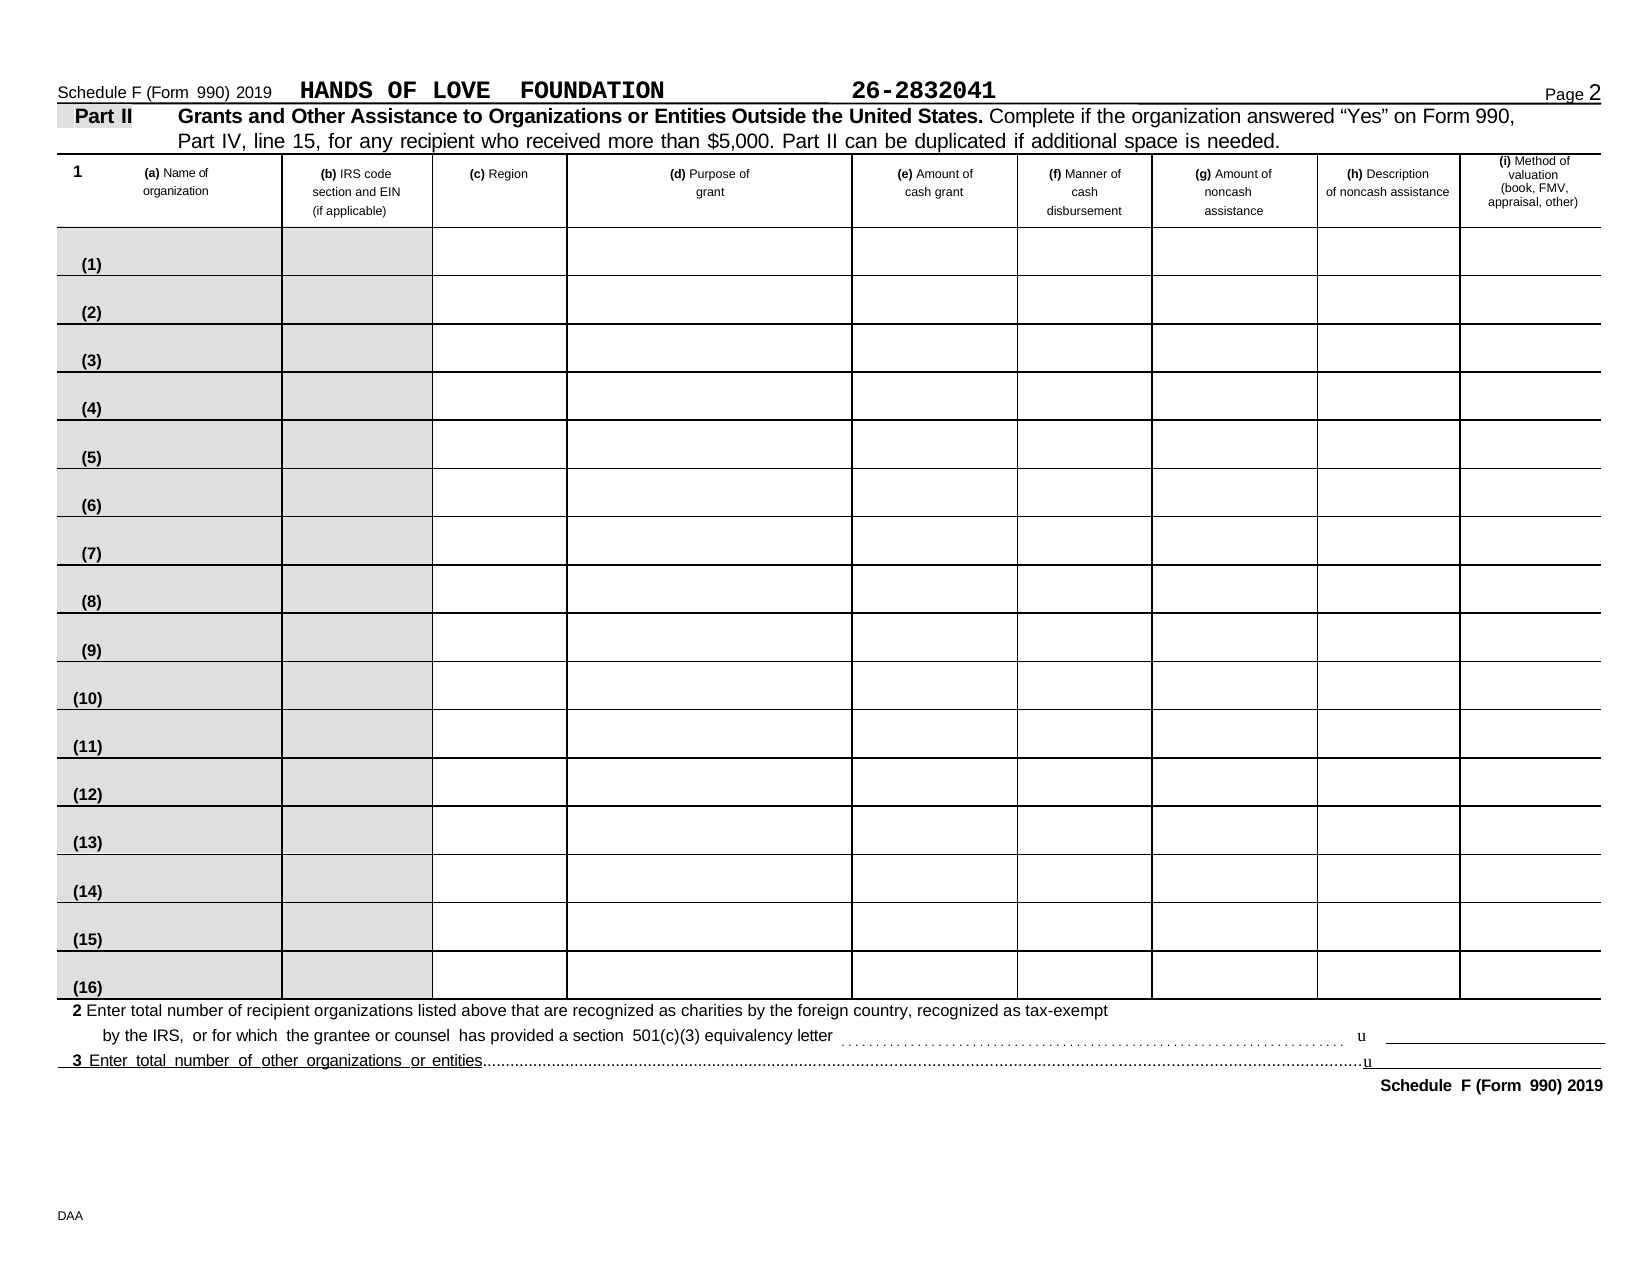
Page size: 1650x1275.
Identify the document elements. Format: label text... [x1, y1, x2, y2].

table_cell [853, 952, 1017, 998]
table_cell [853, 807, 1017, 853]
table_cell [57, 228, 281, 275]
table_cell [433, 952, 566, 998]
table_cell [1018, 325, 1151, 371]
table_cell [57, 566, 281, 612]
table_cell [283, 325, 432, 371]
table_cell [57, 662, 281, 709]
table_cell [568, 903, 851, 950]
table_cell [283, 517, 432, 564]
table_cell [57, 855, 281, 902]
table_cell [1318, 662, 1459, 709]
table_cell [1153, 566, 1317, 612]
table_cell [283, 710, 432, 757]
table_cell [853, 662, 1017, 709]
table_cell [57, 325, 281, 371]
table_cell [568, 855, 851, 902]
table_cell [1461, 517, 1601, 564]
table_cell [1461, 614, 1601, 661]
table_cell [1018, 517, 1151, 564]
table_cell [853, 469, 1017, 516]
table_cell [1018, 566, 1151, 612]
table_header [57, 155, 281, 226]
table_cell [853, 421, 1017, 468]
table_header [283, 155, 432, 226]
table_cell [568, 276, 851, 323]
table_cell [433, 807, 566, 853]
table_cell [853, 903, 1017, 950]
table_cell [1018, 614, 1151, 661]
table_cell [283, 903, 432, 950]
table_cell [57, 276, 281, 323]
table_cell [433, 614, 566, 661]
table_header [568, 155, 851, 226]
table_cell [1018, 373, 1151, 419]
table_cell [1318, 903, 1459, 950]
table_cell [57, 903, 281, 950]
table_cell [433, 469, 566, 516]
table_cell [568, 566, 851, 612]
subtitle 2 Enter total number of recipient organizations listed above that are recognized as charities by the foreign country, recognized as tax-exempt [72, 1001, 1617, 1020]
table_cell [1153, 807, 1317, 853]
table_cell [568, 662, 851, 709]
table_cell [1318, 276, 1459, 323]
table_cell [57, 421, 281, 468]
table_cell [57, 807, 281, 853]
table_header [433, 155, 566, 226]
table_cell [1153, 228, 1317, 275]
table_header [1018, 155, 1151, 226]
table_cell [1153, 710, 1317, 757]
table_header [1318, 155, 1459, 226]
text Part II Grants and Other Assistance to Organizations or Entities Outside the United States. Complete if the organization answered “Yes” on Form 990, Part IV, line 15, for any recipient who received more than $5,000. Part II can be duplicated if additional space is needed. [57, 104, 1549, 153]
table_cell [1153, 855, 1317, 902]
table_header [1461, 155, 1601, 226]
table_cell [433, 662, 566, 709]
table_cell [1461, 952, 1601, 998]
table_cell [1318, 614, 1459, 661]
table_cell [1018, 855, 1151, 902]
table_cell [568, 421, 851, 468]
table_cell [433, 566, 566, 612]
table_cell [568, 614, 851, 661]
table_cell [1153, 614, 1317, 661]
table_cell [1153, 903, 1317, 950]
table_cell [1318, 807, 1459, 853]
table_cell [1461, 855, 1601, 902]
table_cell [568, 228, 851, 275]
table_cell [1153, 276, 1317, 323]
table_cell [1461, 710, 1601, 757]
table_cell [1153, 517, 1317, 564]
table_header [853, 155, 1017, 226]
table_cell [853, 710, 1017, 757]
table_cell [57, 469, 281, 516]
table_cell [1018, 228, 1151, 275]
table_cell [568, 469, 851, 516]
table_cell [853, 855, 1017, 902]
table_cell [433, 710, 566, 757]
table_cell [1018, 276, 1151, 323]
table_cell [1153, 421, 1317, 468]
text by the IRS, or for which the grantee or counsel has provided a section 501(c)(3) equivalency letter . . . . . . . . . . . . . . . . . . . . . . . . . . . . . . . . . . . . . . . . . . . . . . . . . . . . . . . . . . . . . . . . . . . . . . . . . u [102, 1025, 1617, 1049]
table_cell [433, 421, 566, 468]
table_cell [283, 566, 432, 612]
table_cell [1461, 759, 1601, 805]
text 3 Enter total number of other organizations or entities u [57, 1051, 1617, 1071]
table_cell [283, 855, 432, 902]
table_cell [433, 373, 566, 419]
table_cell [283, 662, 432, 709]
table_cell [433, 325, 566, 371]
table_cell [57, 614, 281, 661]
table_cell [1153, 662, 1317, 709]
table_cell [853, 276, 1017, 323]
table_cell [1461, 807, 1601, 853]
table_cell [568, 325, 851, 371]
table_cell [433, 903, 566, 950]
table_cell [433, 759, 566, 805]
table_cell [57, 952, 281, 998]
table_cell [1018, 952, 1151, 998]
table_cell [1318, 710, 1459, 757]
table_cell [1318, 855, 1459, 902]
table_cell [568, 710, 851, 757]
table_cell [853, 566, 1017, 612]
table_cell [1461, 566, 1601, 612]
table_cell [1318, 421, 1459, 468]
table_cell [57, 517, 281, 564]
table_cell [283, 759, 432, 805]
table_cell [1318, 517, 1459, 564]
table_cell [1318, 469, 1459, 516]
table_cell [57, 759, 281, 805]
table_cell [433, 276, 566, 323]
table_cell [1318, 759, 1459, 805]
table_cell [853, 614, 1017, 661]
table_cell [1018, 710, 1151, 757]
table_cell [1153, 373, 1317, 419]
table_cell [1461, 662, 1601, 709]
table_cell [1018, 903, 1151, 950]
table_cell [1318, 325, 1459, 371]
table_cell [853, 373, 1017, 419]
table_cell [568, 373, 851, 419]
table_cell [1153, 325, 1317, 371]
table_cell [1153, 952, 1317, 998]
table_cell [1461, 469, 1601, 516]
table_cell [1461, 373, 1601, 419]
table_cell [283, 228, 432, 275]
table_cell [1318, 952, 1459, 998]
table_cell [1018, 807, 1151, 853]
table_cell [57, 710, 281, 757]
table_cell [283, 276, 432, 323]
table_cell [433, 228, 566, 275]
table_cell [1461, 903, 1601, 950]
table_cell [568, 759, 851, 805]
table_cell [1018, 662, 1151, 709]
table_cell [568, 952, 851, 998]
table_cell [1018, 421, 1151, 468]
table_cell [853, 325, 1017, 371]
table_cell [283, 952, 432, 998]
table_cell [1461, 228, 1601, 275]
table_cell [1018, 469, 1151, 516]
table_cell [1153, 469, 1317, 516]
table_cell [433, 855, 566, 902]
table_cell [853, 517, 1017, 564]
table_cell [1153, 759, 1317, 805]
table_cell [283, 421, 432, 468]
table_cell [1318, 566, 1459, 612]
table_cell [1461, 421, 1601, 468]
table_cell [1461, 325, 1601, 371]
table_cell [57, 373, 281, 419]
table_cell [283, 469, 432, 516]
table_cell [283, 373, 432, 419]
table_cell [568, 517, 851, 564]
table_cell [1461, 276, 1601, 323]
text Schedule F (Form 990) 2019 [1380, 1076, 1617, 1095]
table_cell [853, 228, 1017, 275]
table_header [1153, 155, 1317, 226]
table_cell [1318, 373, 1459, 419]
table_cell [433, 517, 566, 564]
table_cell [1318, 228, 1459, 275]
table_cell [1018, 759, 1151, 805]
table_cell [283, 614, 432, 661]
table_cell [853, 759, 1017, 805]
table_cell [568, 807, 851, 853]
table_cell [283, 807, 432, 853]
